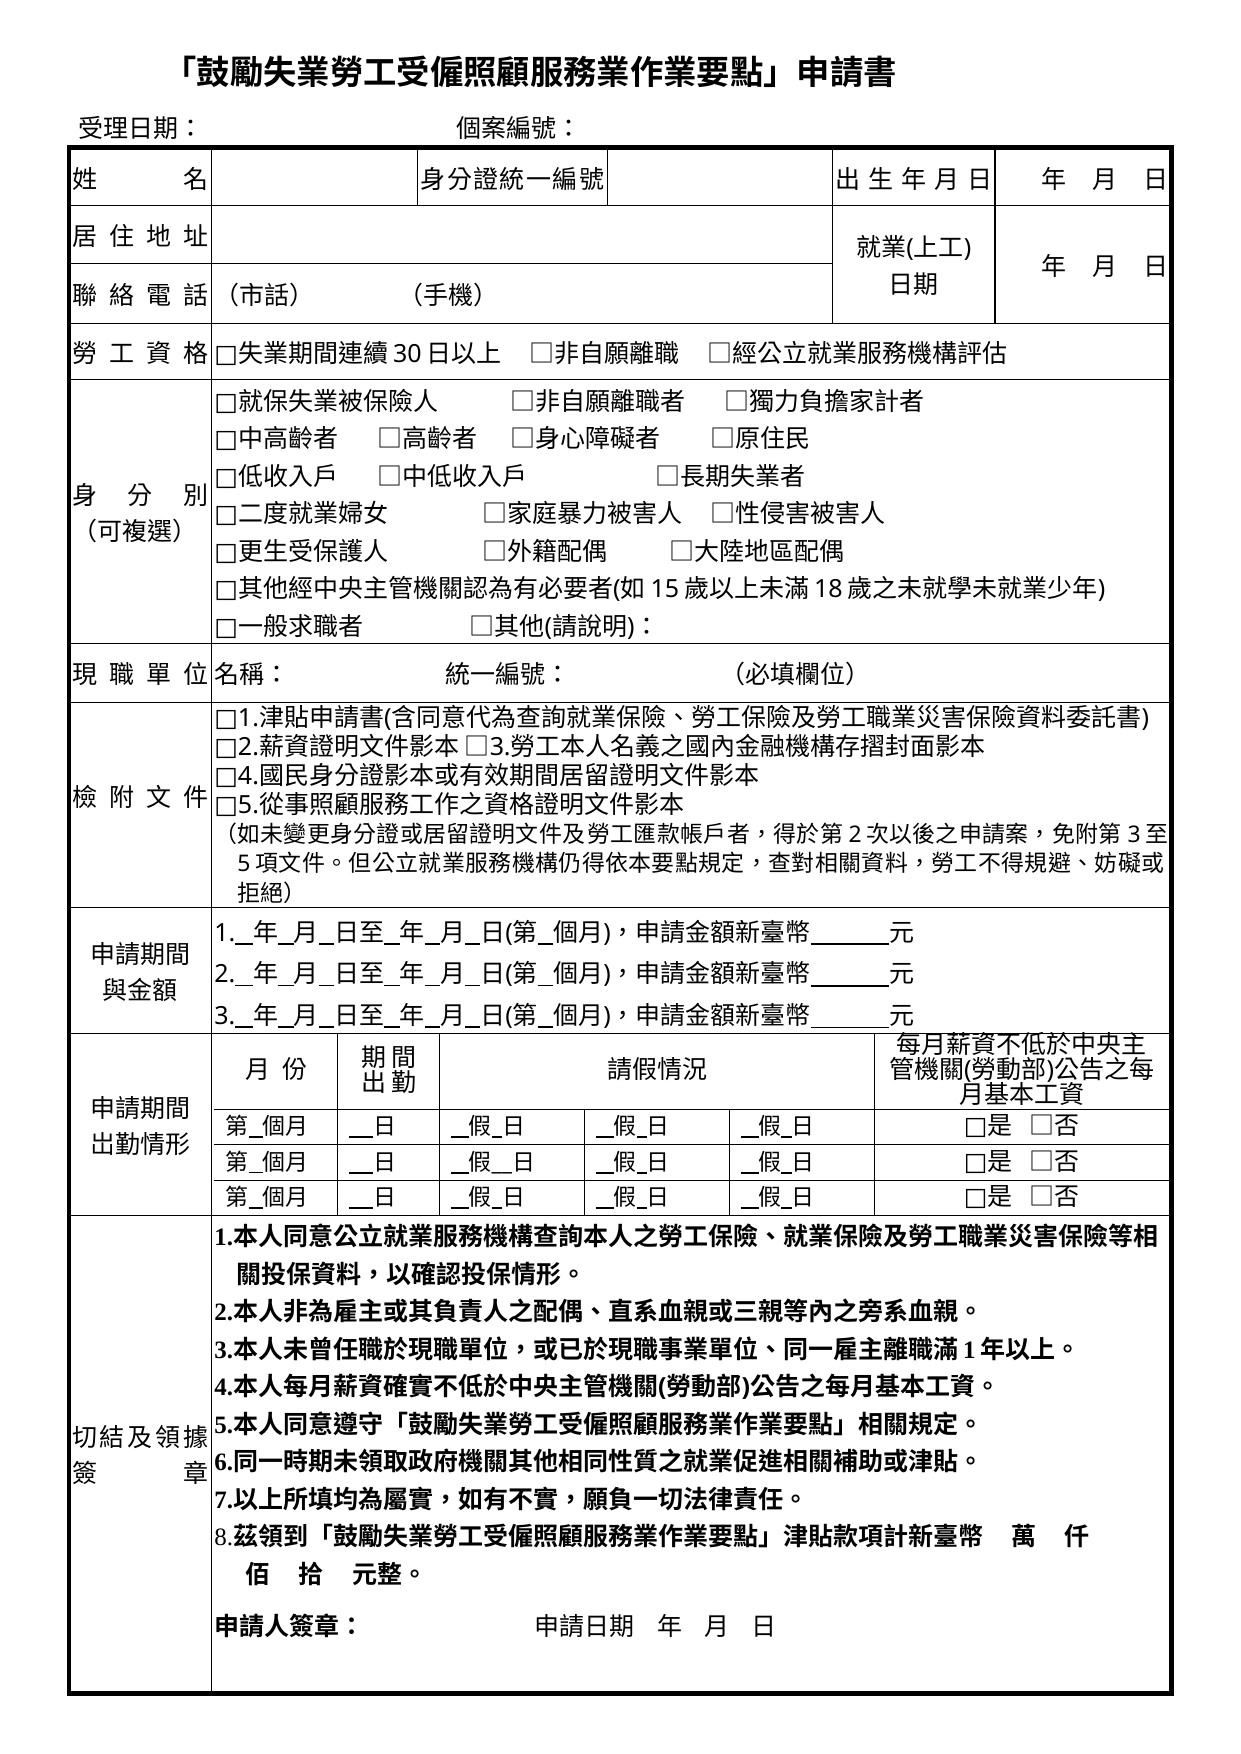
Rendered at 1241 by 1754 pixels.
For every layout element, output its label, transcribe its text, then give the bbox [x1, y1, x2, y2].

table_header 出生年月日 [833, 150, 994, 205]
table_cell [730, 1110, 874, 1144]
table_cell [585, 1145, 729, 1180]
table_cell [585, 1181, 729, 1215]
table_cell [212, 1034, 337, 1215]
table_cell [585, 1110, 729, 1144]
table_cell 1.本人同意公立就業服務機構查詢本人之勞工保險、就業保險及勞工職業災害保險等相關投保資料，以確認投保情形。 2.本人非為雇主或其負責人之配偶、直系血親或三親等內之旁系血親。 3.本人未曾任職於現職單位，或已於現職事業單位、同一雇主離職滿1年以上。 4.本人每月薪資確實不低於中央主管機關(勞動部)公告之每月基本工資。 5.本人同意遵守「鼓勵失業勞工受僱照顧服務業作業要點」相關規定。 6.同一時期未領取政府機關其他相同性質之就業促進相關補助或津貼。 7.以上所填均為屬實，如有不實，願負一切法律責任。 8.茲領到「鼓勵失業勞工受僱照顧服務業作業要點」津貼款項計新臺幣 萬 仟 佰 拾 元整。 申請人簽章： 申請日期 年 月 日 [212, 1216, 1169, 1691]
table_cell 切結及領據簽章 [71, 1216, 211, 1691]
table_header 年 月 日 [996, 150, 1169, 205]
table_cell [730, 1181, 874, 1215]
text 受理日期： 個案編號： [59, 108, 1181, 145]
table_cell 勞工資格 [71, 324, 211, 379]
table_cell [440, 1034, 874, 1109]
table_cell [875, 1110, 1169, 1144]
table_cell （市話） （手機） [212, 264, 832, 322]
table_cell [338, 1110, 439, 1144]
text 「鼓勵失業勞工受僱照顧服務業作業要點」申請書 [59, 33, 1181, 108]
table_cell 申請期間 與金額 [71, 908, 211, 1033]
table_header [608, 150, 832, 205]
table_cell [875, 1145, 1169, 1180]
table_cell □失業期間連續30日以上 □非自願離職 □經公立就業服務機構評估 [212, 324, 1169, 379]
table_cell [875, 1034, 1169, 1109]
table_cell [440, 1145, 584, 1180]
table_cell [875, 1181, 1169, 1215]
table_cell 聯絡電話 [71, 264, 211, 322]
table_cell 1. 年 月 日至 年 月 日(第 個月)，申請金額新臺幣 元 2. 年 月 日至 年 月 日(第 個月)，申請金額新臺幣 元 3. 年 月 日至 年 月 日(第 個月)，申請金額新臺幣 元 [212, 908, 1169, 1033]
table_cell [212, 206, 832, 263]
table_cell [338, 1034, 439, 1109]
table_cell 申請期間 岀勤情形 [71, 1034, 211, 1215]
table_cell [338, 1181, 439, 1215]
table_cell 名稱： 統一編號： （必填欄位） [212, 644, 1169, 702]
table_header 姓名 [71, 150, 211, 205]
table_cell 身分別 （可複選） [71, 380, 211, 643]
table_cell 現職單位 [71, 644, 211, 702]
table_header [212, 150, 417, 205]
table_cell [730, 1145, 874, 1180]
table_cell 檢附文件 [71, 703, 211, 907]
table_header 身分證統一編號 [418, 150, 607, 205]
table_cell □就保失業被保險人 □非自願離職者 □獨力負擔家計者 □中高齡者 □高齡者 □身心障礙者 □原住民 □低收入戶 □中低收入戶 □長期失業者 □二度就業婦女 □家庭暴力被害人 □性侵害被害人 □更生受保護人 □外籍配偶 □大陸地區配偶 □其他經中央主管機關認為有必要者(如15歲以上未滿18歲之未就學未就業少年) □一般求職者 □其他(請說明)： [212, 380, 1169, 643]
table_cell [440, 1110, 584, 1144]
table_cell 居住地址 [71, 206, 211, 263]
table_cell [338, 1145, 439, 1180]
table_cell 就業(上工) 日期 [833, 206, 994, 322]
table_cell 年 月 日 [996, 206, 1169, 322]
table_cell □1.津貼申請書(含同意代為查詢就業保險、勞工保險及勞工職業災害保險資料委託書) □2.薪資證明文件影本 □3.勞工本人名義之國內金融機構存摺封面影本 □4.國民身分證影本或有效期間居留證明文件影本 □5.從事照顧服務工作之資格證明文件影本 （如未變更身分證或居留證明文件及勞工匯款帳戶者，得於第2次以後之申請案，免附第3至5項文件。但公立就業服務機構仍得依本要點規定，查對相關資料，勞工不得規避、妨礙或拒絕） [212, 703, 1169, 907]
table_cell [440, 1181, 584, 1215]
